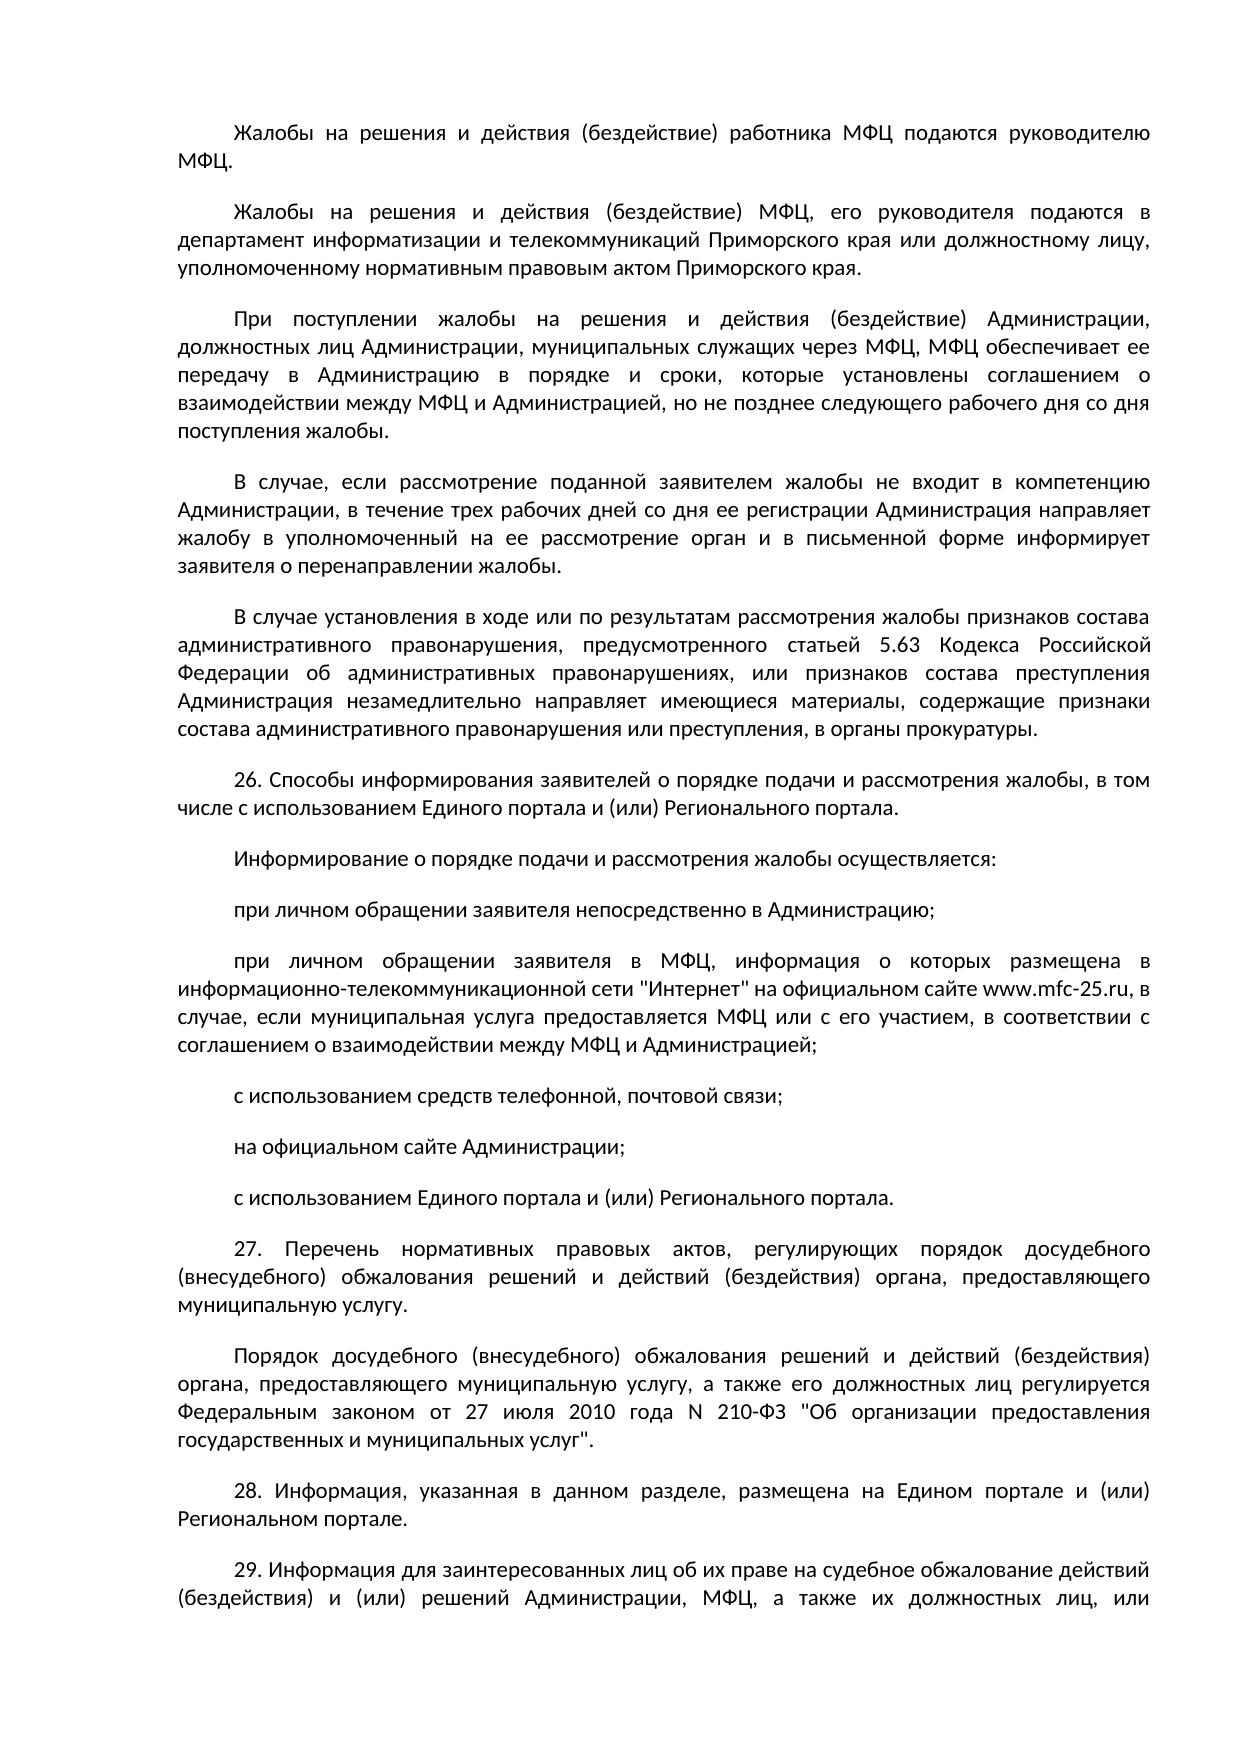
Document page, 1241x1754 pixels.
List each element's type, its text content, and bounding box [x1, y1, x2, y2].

text с использованием Единого портала и (или) Регионального портала. [177, 1183, 1152, 1211]
text Жалобы на решения и действия (бездействие) МФЦ, его руководителя подаются в департамент информатизации и телекоммуникаций Приморского края или должностному лицу, уполномоченному нормативным правовым актом Приморского края. [177, 197, 1152, 281]
text на официальном сайте Администрации; [177, 1132, 1152, 1160]
text 26. Способы информирования заявителей о порядке подачи и рассмотрения жалобы, в том числе с использованием Единого портала и (или) Регионального портала. [177, 765, 1152, 821]
text при личном обращении заявителя непосредственно в Администрацию; [177, 895, 1152, 923]
text 27. Перечень нормативных правовых актов, регулирующих порядок досудебного (внесудебного) обжалования решений и действий (бездействия) органа, предоставляющего муниципальную услугу. [177, 1234, 1152, 1318]
text Жалобы на решения и действия (бездействие) работника МФЦ подаются руководителю МФЦ. [177, 118, 1152, 174]
text В случае установления в ходе или по результатам рассмотрения жалобы признаков состава административного правонарушения, предусмотренного статьей 5.63 Кодекса Российской Федерации об административных правонарушениях, или признаков состава преступления Администрация незамедлительно направляет имеющиеся материалы, содержащие признаки состава административного правонарушения или преступления, в органы прокуратуры. [177, 602, 1152, 742]
text Порядок досудебного (внесудебного) обжалования решений и действий (бездействия) органа, предоставляющего муниципальную услугу, а также его должностных лиц регулируется Федеральным законом от 27 июля 2010 года N 210-ФЗ "Об организации предоставления государственных и муниципальных услуг". [177, 1341, 1152, 1453]
text при личном обращении заявителя в МФЦ, информация о которых размещена в информационно-телекоммуникационной сети "Интернет" на официальном сайте www.mfc-25.ru, в случае, если муниципальная услуга предоставляется МФЦ или с его участием, в соответствии с соглашением о взаимодействии между МФЦ и Администрацией; [177, 946, 1152, 1058]
text Информирование о порядке подачи и рассмотрения жалобы осуществляется: [177, 844, 1152, 872]
text В случае, если рассмотрение поданной заявителем жалобы не входит в компетенцию Администрации, в течение трех рабочих дней со дня ее регистрации Администрация направляет жалобу в уполномоченный на ее рассмотрение орган и в письменной форме информирует заявителя о перенаправлении жалобы. [177, 467, 1152, 579]
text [177, 1555, 1152, 1611]
text При поступлении жалобы на решения и действия (бездействие) Администрации, должностных лиц Администрации, муниципальных служащих через МФЦ, МФЦ обеспечивает ее передачу в Администрацию в порядке и сроки, которые установлены соглашением о взаимодействии между МФЦ и Администрацией, но не позднее следующего рабочего дня со дня поступления жалобы. [177, 304, 1152, 444]
text с использованием средств телефонной, почтовой связи; [177, 1081, 1152, 1109]
text 28. Информация, указанная в данном разделе, размещена на Едином портале и (или) Региональном портале. [177, 1476, 1152, 1532]
